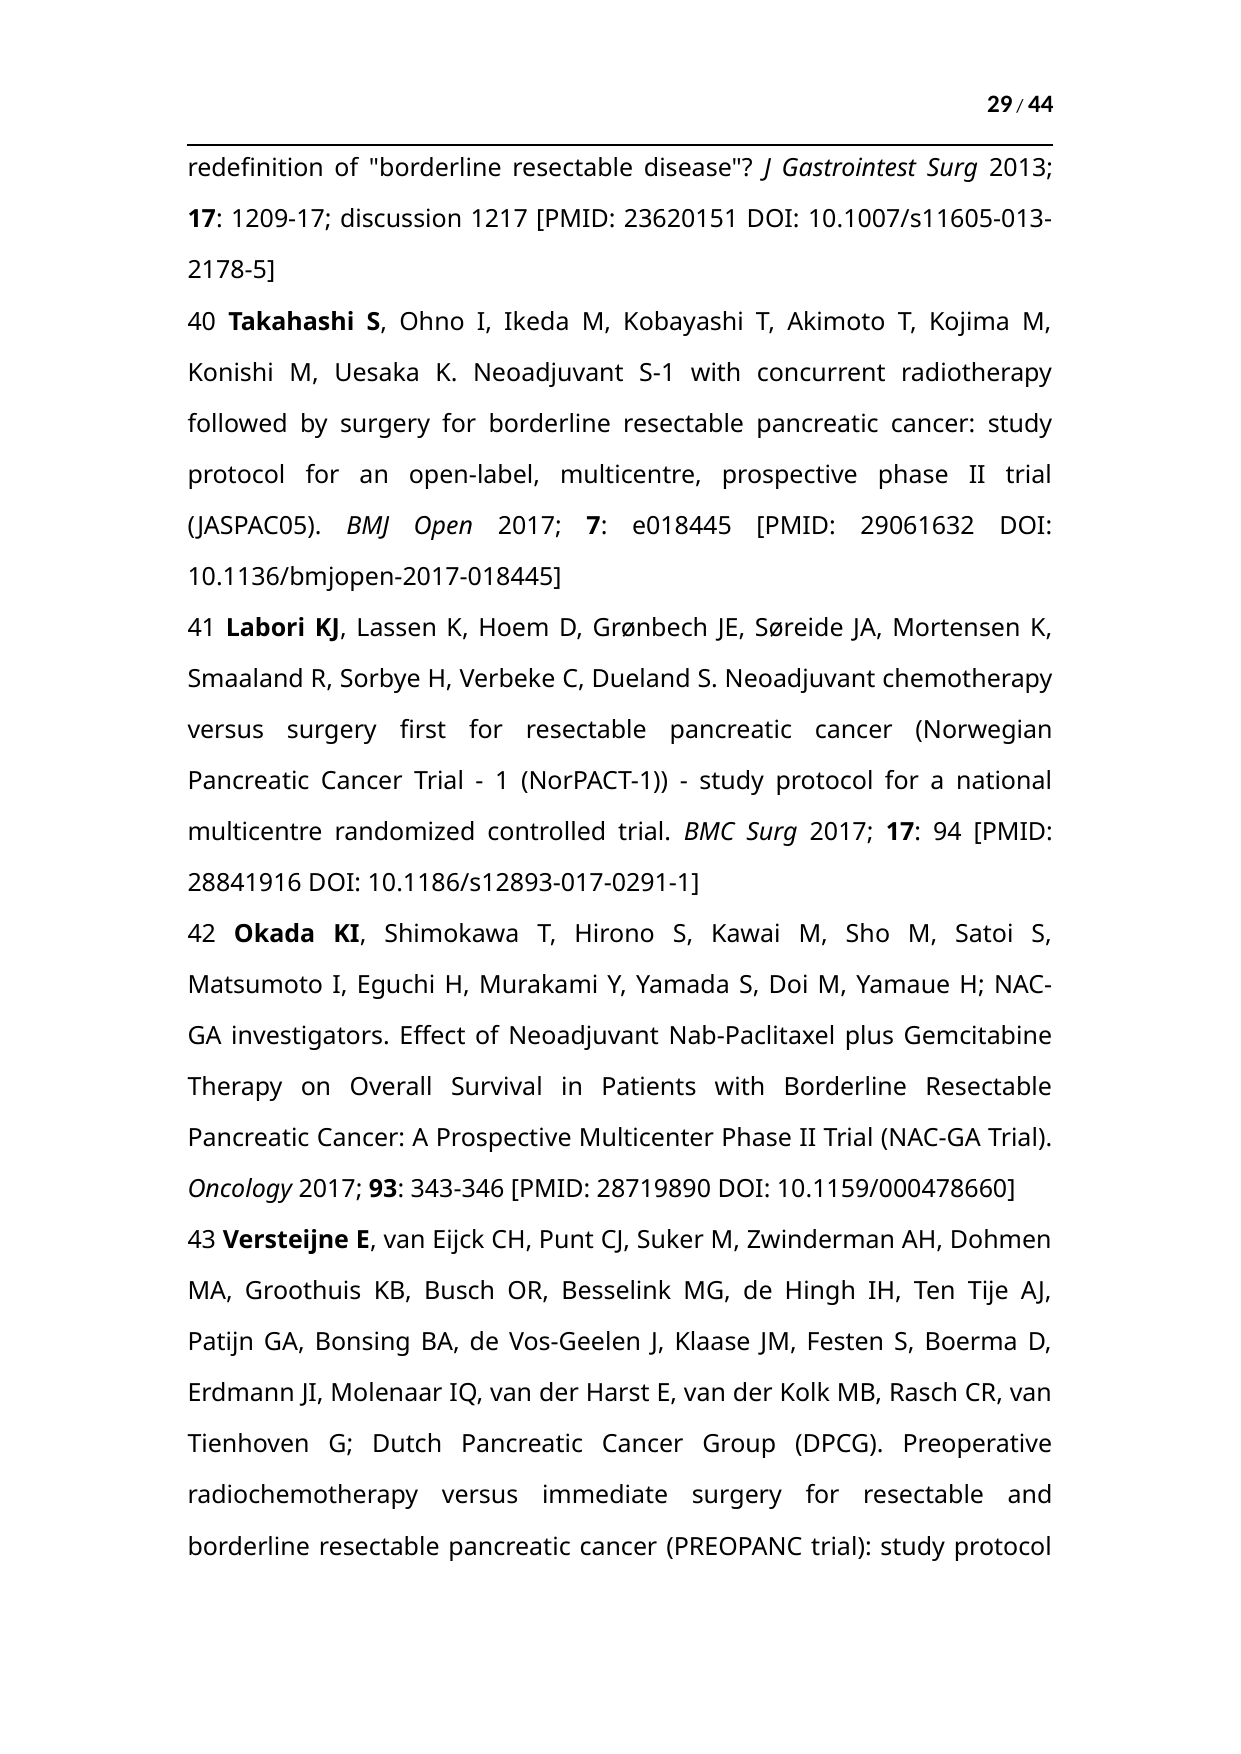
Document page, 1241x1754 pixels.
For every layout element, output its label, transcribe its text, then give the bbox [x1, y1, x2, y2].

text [187, 1222, 1053, 1562]
text 42 Okada KI, Shimokawa T, Hirono S, Kawai M, Sho M, Satoi S, Matsumoto I, Eguchi H, Murakami Y, Yamada S, Doi M, Yamaue H; NAC-GA investigators. Effect of Neoadjuvant Nab-Paclitaxel plus Gemcitabine Therapy on Overall Survival in Patients with Borderline Resectable Pancreatic Cancer: A Prospective Multicenter Phase II Trial (NAC-GA Trial). Oncology 2017; 93: 343-346 [PMID: 28719890 DOI: 10.1159/000478660] [187, 916, 1053, 1205]
text 41 Labori KJ, Lassen K, Hoem D, Grønbech JE, Søreide JA, Mortensen K, Smaaland R, Sorbye H, Verbeke C, Dueland S. Neoadjuvant chemotherapy versus surgery first for resectable pancreatic cancer (Norwegian Pancreatic Cancer Trial - 1 (NorPACT-1)) - study protocol for a national multicentre randomized controlled trial. BMC Surg 2017; 17: 94 [PMID: 28841916 DOI: 10.1186/s12893-017-0291-1] [187, 609, 1053, 899]
text 40 Takahashi S, Ohno I, Ikeda M, Kobayashi T, Akimoto T, Kojima M, Konishi M, Uesaka K. Neoadjuvant S-1 with concurrent radiotherapy followed by surgery for borderline resectable pancreatic cancer: study protocol for an open-label, multicentre, prospective phase II trial (JASPAC05). BMJ Open 2017; 7: e018445 [PMID: 29061632 DOI: 10.1136/bmjopen-2017-018445] [187, 303, 1053, 592]
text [187, 150, 1053, 286]
